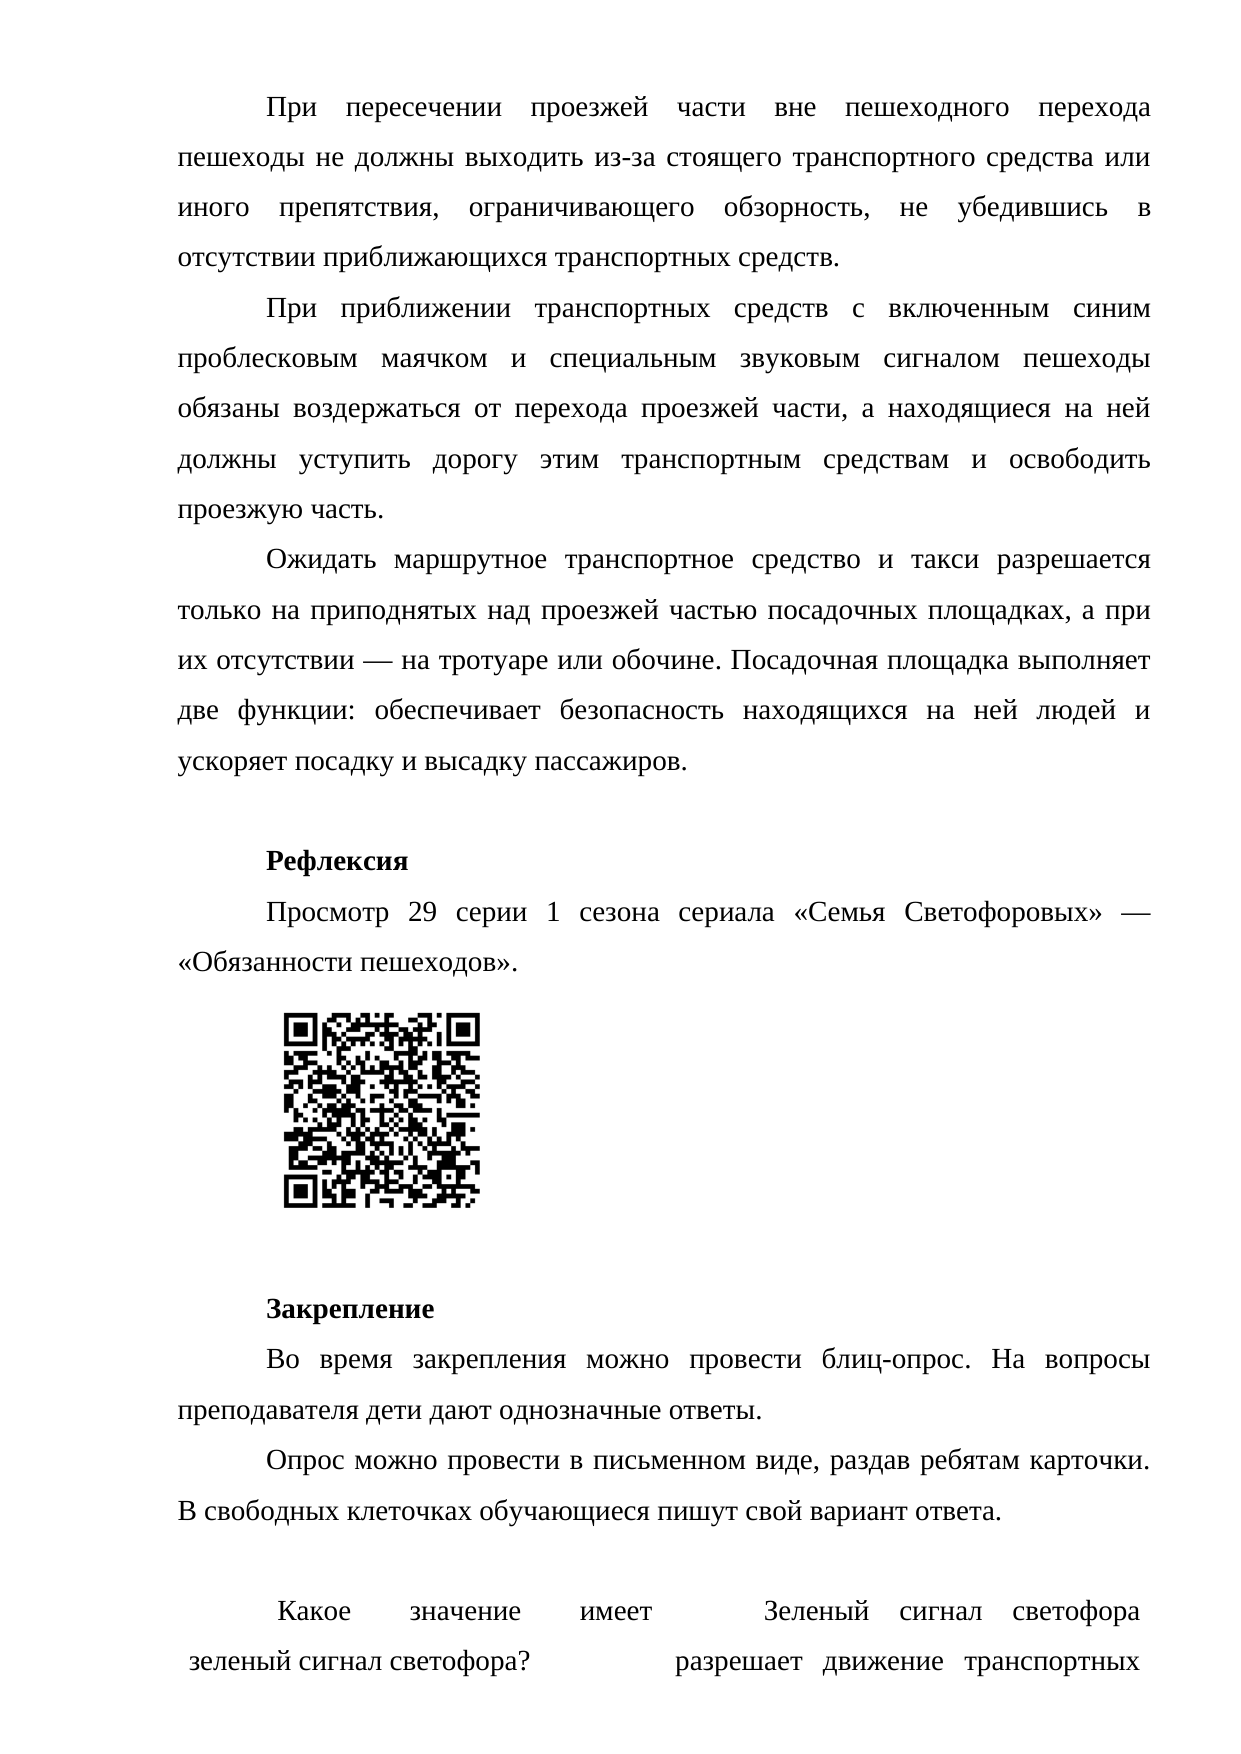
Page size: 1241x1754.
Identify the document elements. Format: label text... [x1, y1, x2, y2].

text При пересечении проезжей части вне пешеходного перехода пешеходы не должны выходить из-за стоящего транспортного средства или иного препятствия, ограничивающего обзорность, не убедившись в отсутствии приближающихся транспортных средств. [177, 89, 1152, 273]
text Опрос можно провести в письменном виде, раздав ребятам карточки. В свободных клеточках обучающиеся пишут свой вариант ответа. [177, 1442, 1152, 1526]
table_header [177, 1593, 664, 1677]
text Закрепление [177, 1291, 1152, 1325]
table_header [664, 1593, 1152, 1677]
text Ожидать маршрутное транспортное средство и такси разрешается только на приподнятых над проезжей частью посадочных площадках, а при их отсутствии — на тротуаре или обочине. Посадочная площадка выполняет две функции: обеспечивает безопасность находящихся на ней людей и ускоряет посадку и высадку пассажиров. [177, 541, 1152, 776]
text Во время закрепления можно провести блиц-опрос. На вопросы преподавателя дети дают однозначные ответы. [177, 1342, 1152, 1426]
text Рефлексия [177, 843, 1152, 877]
picture [265, 994, 499, 1227]
text Просмотр 29 серии 1 сезона сериала «Семья Светофоровых» — «Обязанности пешеходов». [177, 894, 1152, 977]
text При приближении транспортных средств с включенным синим проблесковым маячком и специальным звуковым сигналом пешеходы обязаны воздержаться от перехода проезжей части, а находящиеся на ней должны уступить дорогу этим транспортным средствам и освободить проезжую часть. [177, 290, 1152, 525]
